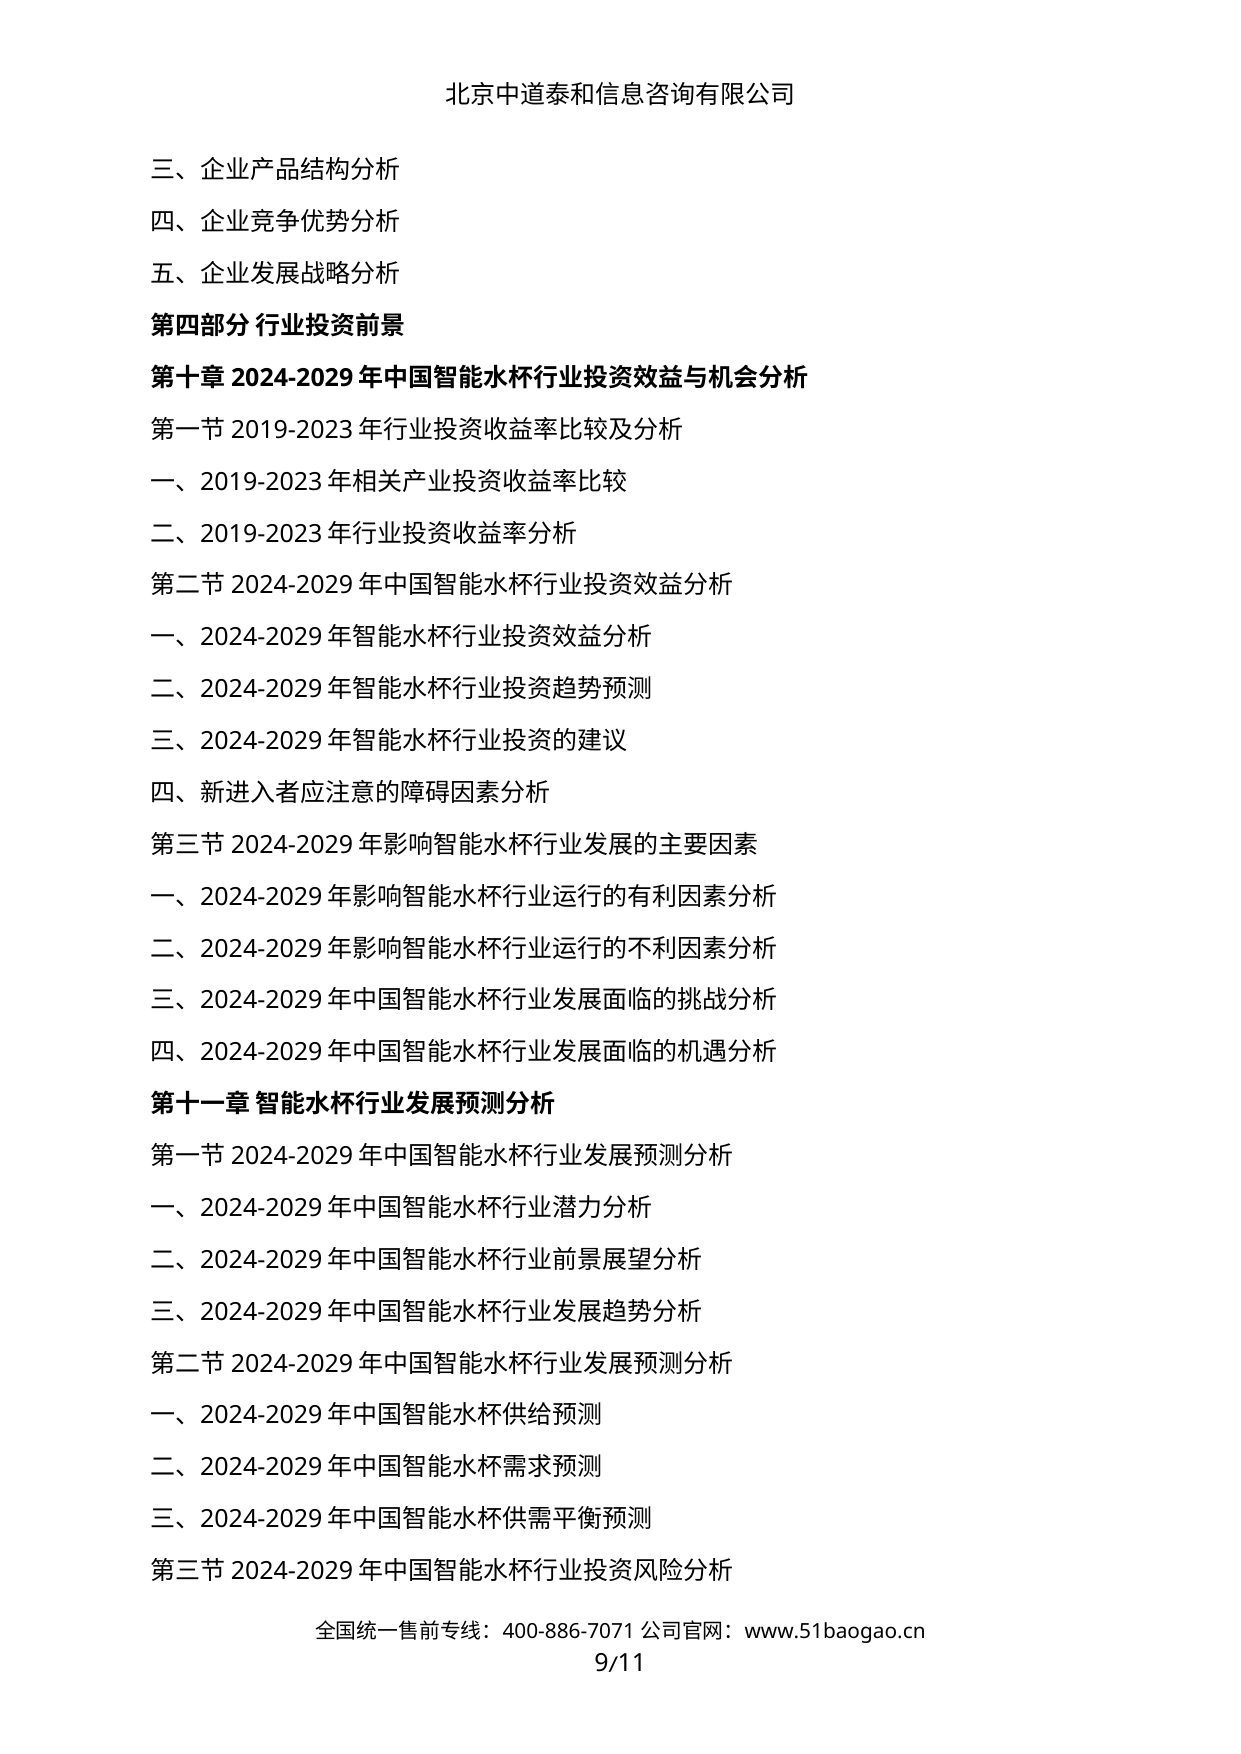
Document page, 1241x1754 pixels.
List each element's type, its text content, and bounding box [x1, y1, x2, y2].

text 二、2024-2029年中国智能水杯需求预测 [150, 1447, 1090, 1483]
text 二、2024-2029年影响智能水杯行业运行的不利因素分析 [150, 928, 1090, 964]
text 第一节 2019-2023年行业投资收益率比较及分析 [150, 409, 1090, 446]
text 三、2024-2029年中国智能水杯行业发展面临的挑战分析 [150, 980, 1090, 1016]
text 第三节 2024-2029年中国智能水杯行业投资风险分析 [150, 1551, 1090, 1587]
text 四、新进入者应注意的障碍因素分析 [150, 772, 1090, 809]
text 第一节 2024-2029年中国智能水杯行业发展预测分析 [150, 1136, 1090, 1172]
text 第二节 2024-2029年中国智能水杯行业发展预测分析 [150, 1343, 1090, 1379]
text 三、2024-2029年中国智能水杯供需平衡预测 [150, 1499, 1090, 1535]
text 二、2024-2029年中国智能水杯行业前景展望分析 [150, 1239, 1090, 1276]
text 三、2024-2029年智能水杯行业投资的建议 [150, 721, 1090, 757]
text 三、企业产品结构分析 [150, 150, 1090, 186]
text 四、2024-2029年中国智能水杯行业发展面临的机遇分析 [150, 1032, 1090, 1068]
text 一、2024-2029年中国智能水杯供给预测 [150, 1395, 1090, 1431]
text 一、2024-2029年智能水杯行业投资效益分析 [150, 617, 1090, 653]
text 第二节 2024-2029年中国智能水杯行业投资效益分析 [150, 565, 1090, 601]
text 第三节 2024-2029年影响智能水杯行业发展的主要因素 [150, 824, 1090, 861]
text 第十一章 智能水杯行业发展预测分析 [150, 1084, 1090, 1120]
text 第四部分 行业投资前景 [150, 306, 1090, 342]
text 第十章 2024-2029年中国智能水杯行业投资效益与机会分析 [150, 357, 1090, 394]
text 一、2024-2029年中国智能水杯行业潜力分析 [150, 1187, 1090, 1224]
text 五、企业发展战略分析 [150, 254, 1090, 290]
text 二、2019-2023年行业投资收益率分析 [150, 513, 1090, 549]
text 一、2024-2029年影响智能水杯行业运行的有利因素分析 [150, 876, 1090, 912]
text 一、2019-2023年相关产业投资收益率比较 [150, 461, 1090, 497]
text 四、企业竞争优势分析 [150, 202, 1090, 238]
text 三、2024-2029年中国智能水杯行业发展趋势分析 [150, 1291, 1090, 1327]
text 二、2024-2029年智能水杯行业投资趋势预测 [150, 669, 1090, 705]
